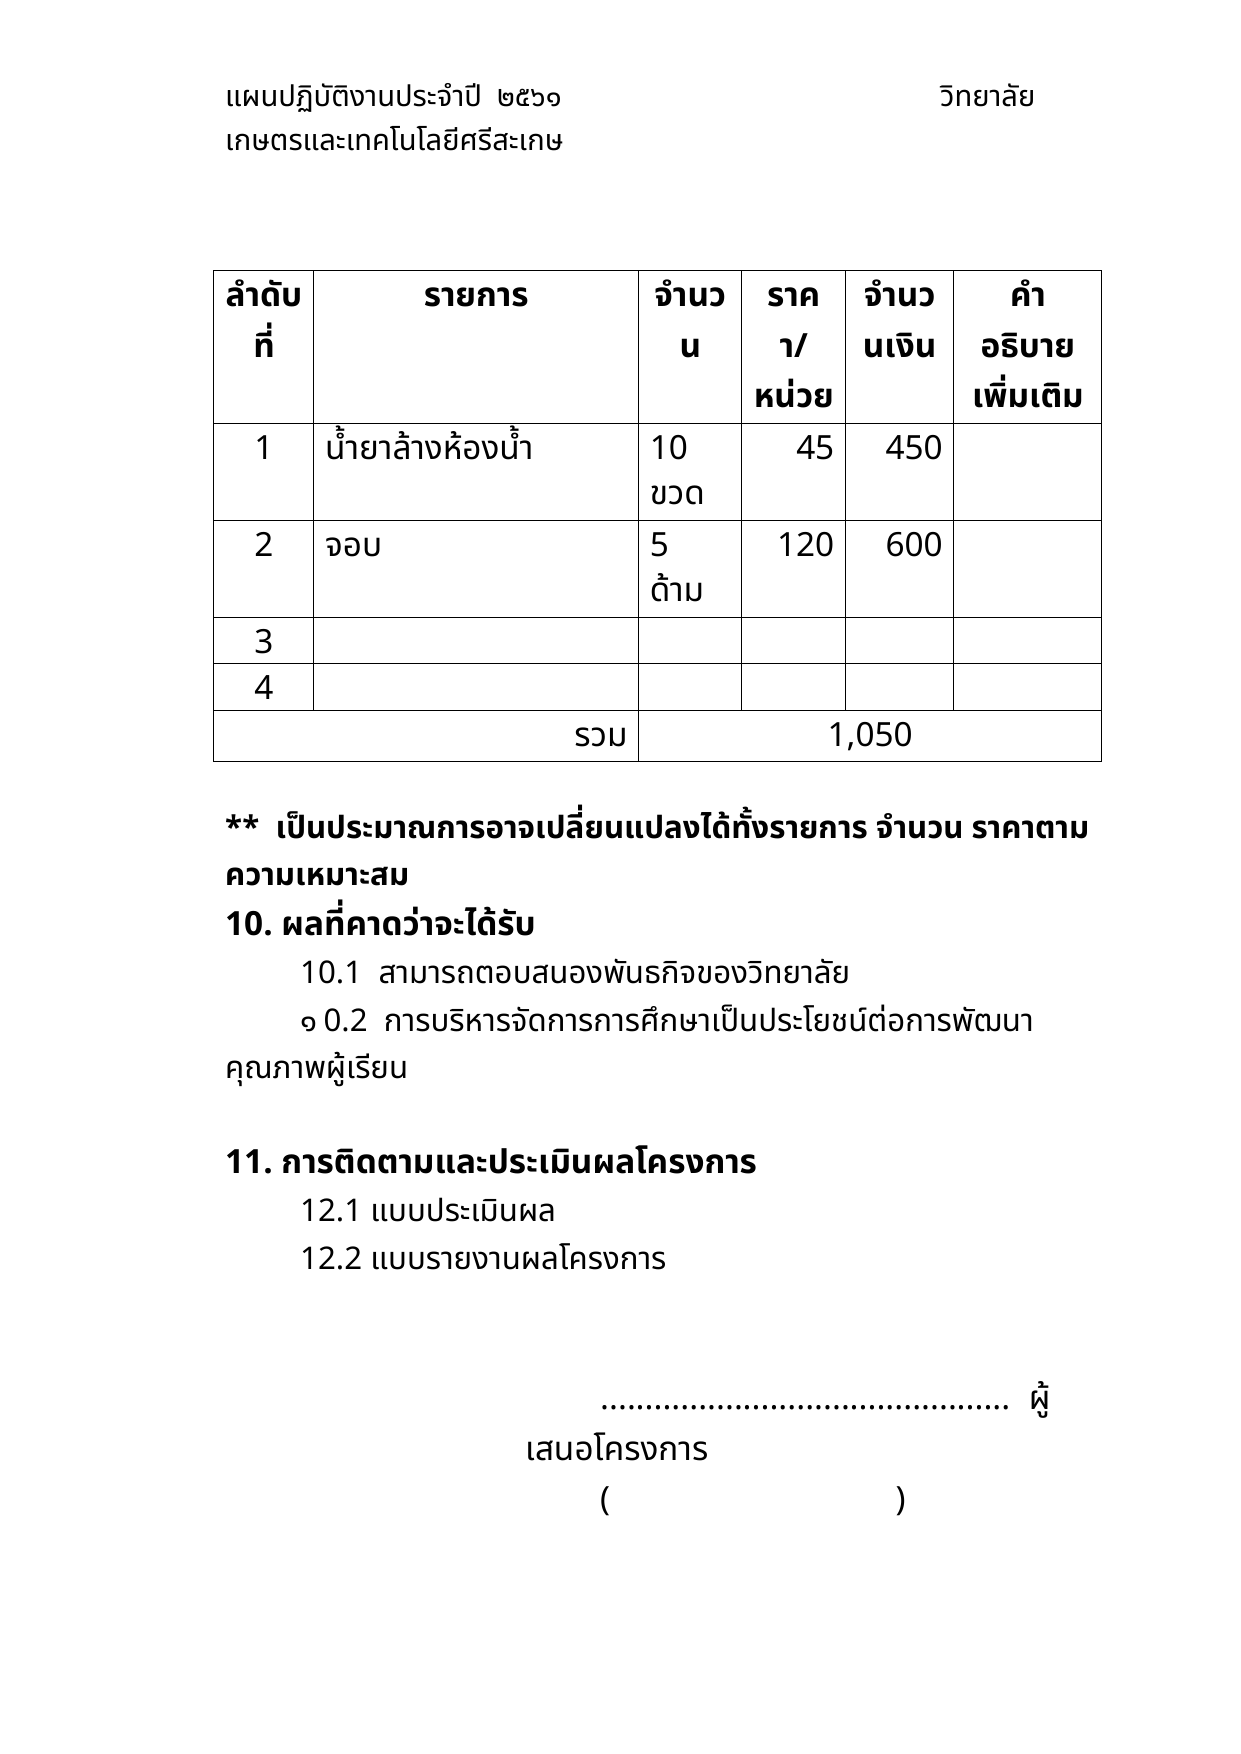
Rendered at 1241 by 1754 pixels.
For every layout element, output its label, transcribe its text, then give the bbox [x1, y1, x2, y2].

table_cell 120 [742, 521, 845, 617]
text ** เป็นประมาณการอาจเปลี่ยนแปลงได้ทั้งรายการ จำนวน ราคาตามความเหมาะสม [225, 805, 1090, 899]
table_cell น้ำยาล้างห้องน้ำ [314, 424, 638, 520]
table_cell [954, 664, 1101, 709]
table_cell 5 ด้าม [639, 521, 741, 617]
table_header จำนวนเงิน [846, 271, 953, 423]
table_cell [314, 664, 638, 709]
table_cell 4 [214, 664, 313, 709]
table_cell รวม [214, 711, 638, 761]
text 11. การติดตามและประเมินผลโครงการ [225, 1138, 1090, 1188]
table_cell 45 [742, 424, 845, 520]
table_header ราคา/หน่วย [742, 271, 845, 423]
table_cell 10 ขวด [639, 424, 741, 520]
table_header ลำดับที่ [214, 271, 313, 423]
table_cell 2 [214, 521, 313, 617]
table_header จำนวน [639, 271, 741, 423]
text ( ) [525, 1475, 1090, 1521]
table_cell [314, 618, 638, 663]
text 10.1 สามารถตอบสนองพันธกิจของวิทยาลัย [225, 950, 1090, 997]
table_cell [954, 424, 1101, 520]
table_cell [846, 618, 953, 663]
table_cell [639, 618, 741, 663]
table_cell 450 [846, 424, 953, 520]
table_cell [742, 664, 845, 709]
text ๑0.2 การบริหารจัดการการศึกษาเป็นประโยชน์ต่อการพัฒนาคุณภาพผู้เรียน [225, 997, 1090, 1092]
text 10. ผลที่คาดว่าจะได้รับ [225, 899, 1090, 950]
table_cell 1,050 [639, 711, 1101, 761]
table_cell 600 [846, 521, 953, 617]
table_cell [954, 618, 1101, 663]
table_cell [742, 618, 845, 663]
table_cell [846, 664, 953, 709]
table_cell 3 [214, 618, 313, 663]
text 12.1 แบบประเมินผล [225, 1188, 1090, 1236]
text 12.2 แบบรายงานผลโครงการ [225, 1236, 1090, 1283]
table_cell 1 [214, 424, 313, 520]
table_header รายการ [314, 271, 638, 423]
table_header คำอธิบายเพิ่มเติม [954, 271, 1101, 423]
table_cell จอบ [314, 521, 638, 617]
table_cell [954, 521, 1101, 617]
table_cell [639, 664, 741, 709]
text .............................................. ผู้เสนอโครงการ [525, 1374, 1090, 1475]
